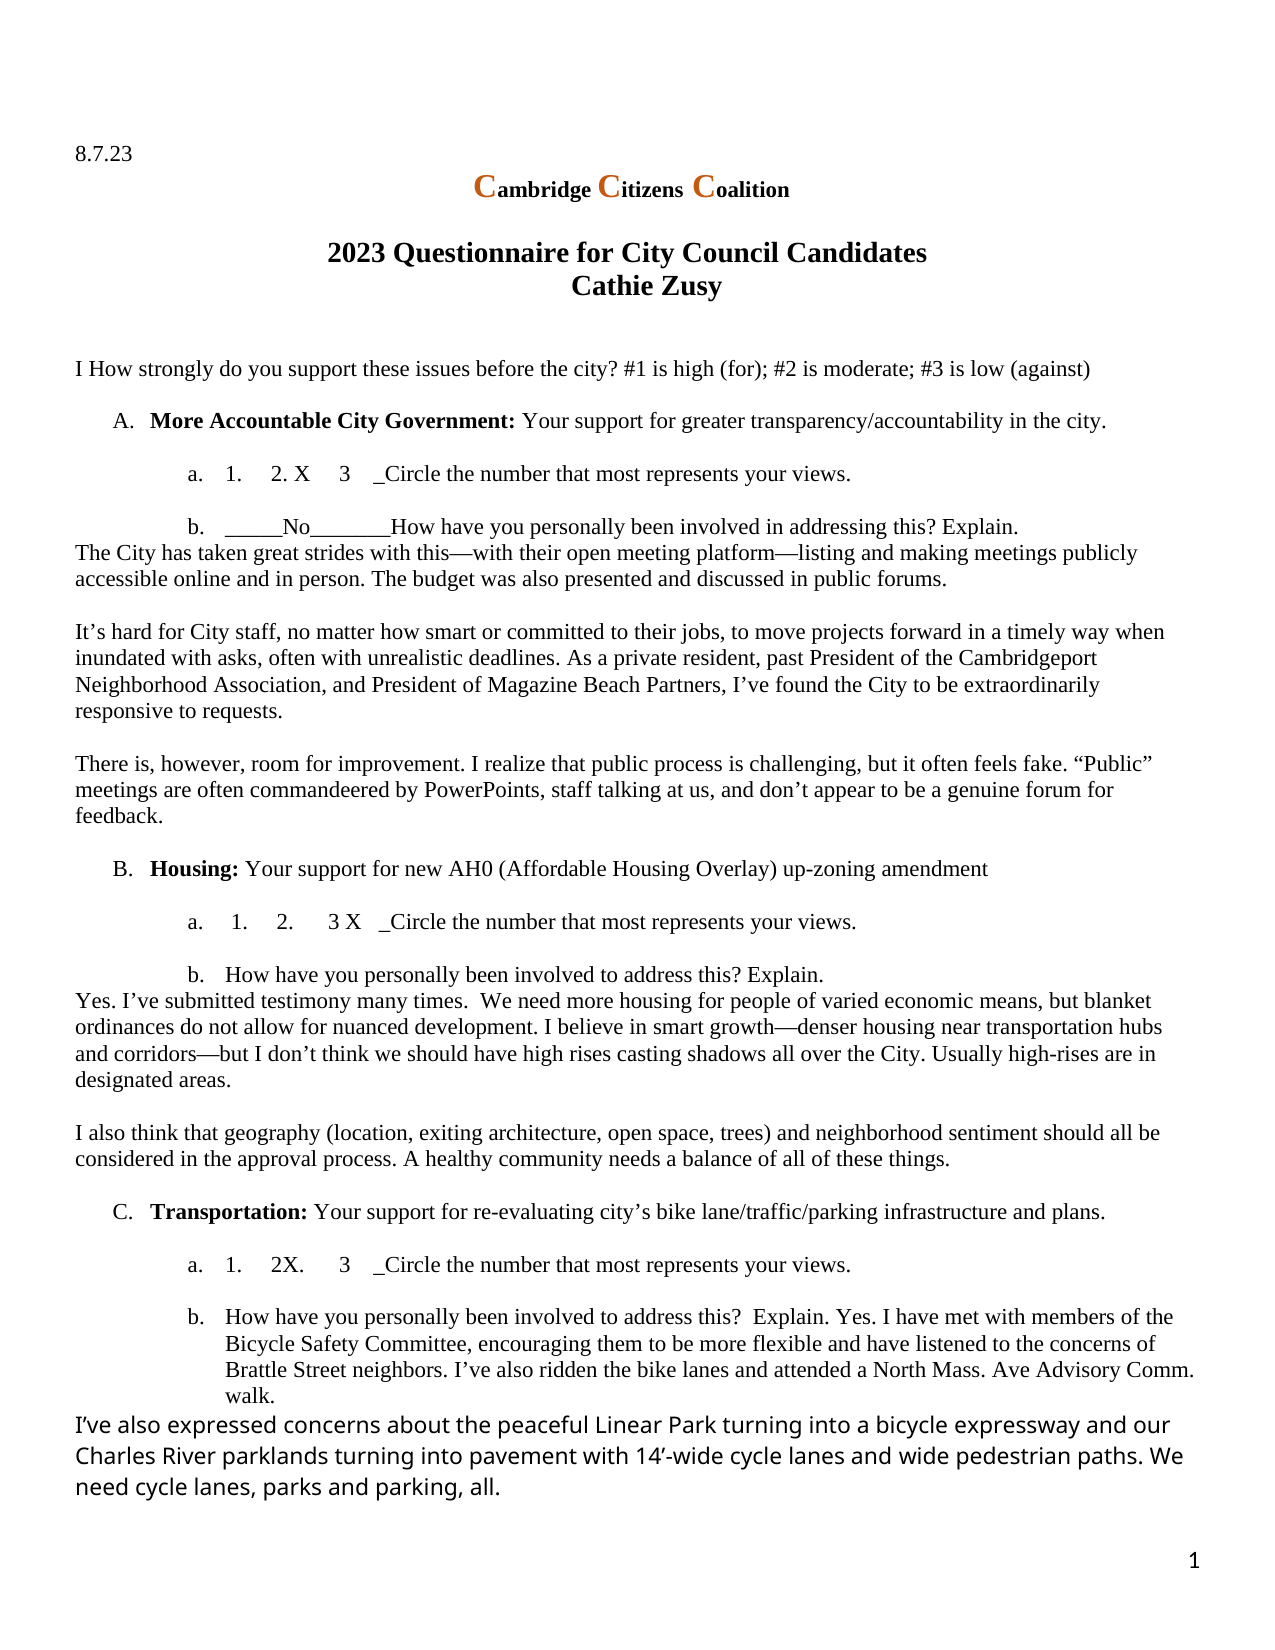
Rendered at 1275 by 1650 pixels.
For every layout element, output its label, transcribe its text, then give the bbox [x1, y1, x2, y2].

text Cambridge Citizens Coalition [75, 166, 1200, 204]
list How have you personally been involved to address this? Explain. Yes. I have met with members of the Bicycle Safety Committee, encouraging them to be more flexible and have listened to the concerns of Brattle Street neighbors. I’ve also ridden the bike lanes and attended a North Mass. Ave Advisory Comm. walk. [187, 1303, 1200, 1409]
list _____No_______How have you personally been involved in addressing this? Explain. [187, 513, 1200, 539]
list 1. 2. 3 X _Circle the number that most represents your views. [187, 908, 1200, 934]
list More Accountable City Government: Your support for greater transparency/accountability in the city. [112, 407, 1200, 434]
text 8.7.23 [75, 139, 1200, 166]
text 2023 Questionnaire for City Council Candidates [75, 235, 1200, 268]
list 1. 2. X 3 _Circle the number that most represents your views. [187, 460, 1200, 486]
list Transportation: Your support for re-evaluating city’s bike lane/traffic/parking infrastructure and plans. [112, 1198, 1200, 1224]
text I How strongly do you support these issues before the city? #1 is high (for); #2 is moderate; #3 is low (against) [75, 354, 1200, 381]
list 1. 2X. 3 _Circle the number that most represents your views. [187, 1251, 1200, 1277]
list It’s hard for City staff, no matter how smart or committed to their jobs, to move projects forward in a timely way when inundated with asks, often with unrealistic deadlines. As a private resident, past President of the Cambridgeport Neighborhood Association, and President of Magazine Beach Partners, I’ve found the City to be extraordinarily responsive to requests. [75, 618, 1200, 723]
list I also think that geography (location, exiting architecture, open space, trees) and neighborhood sentiment should all be considered in the approval process. A healthy community needs a balance of all of these things. [75, 1119, 1200, 1172]
list How have you personally been involved to address this? Explain. [187, 961, 1200, 987]
list The City has taken great strides with this—with their open meeting platform—listing and making meetings publicly accessible online and in person. The budget was also presented and discussed in public forums. [75, 539, 1200, 592]
text Cathie Zusy [75, 268, 1200, 302]
list Yes. I’ve submitted testimony many times. We need more housing for people of varied economic means, but blanket ordinances do not allow for nuanced development. I believe in smart growth—denser housing near transportation hubs and corridors—but I don’t think we should have high rises casting shadows all over the City. Usually high-rises are in designated areas. [75, 987, 1200, 1092]
text I’ve also expressed concerns about the peaceful Linear Park turning into a bicycle expressway and our Charles River parklands turning into pavement with 14’-wide cycle lanes and wide pedestrian paths. We need cycle lanes, parks and parking, all. [75, 1409, 1200, 1502]
list There is, however, room for improvement. I realize that public process is challenging, but it often feels fake. “Public” meetings are often commandeered by PowerPoints, staff talking at us, and don’t appear to be a genuine forum for feedback. [75, 750, 1200, 829]
list Housing: Your support for new AH0 (Affordable Housing Overlay) up-zoning amendment [112, 855, 1200, 882]
